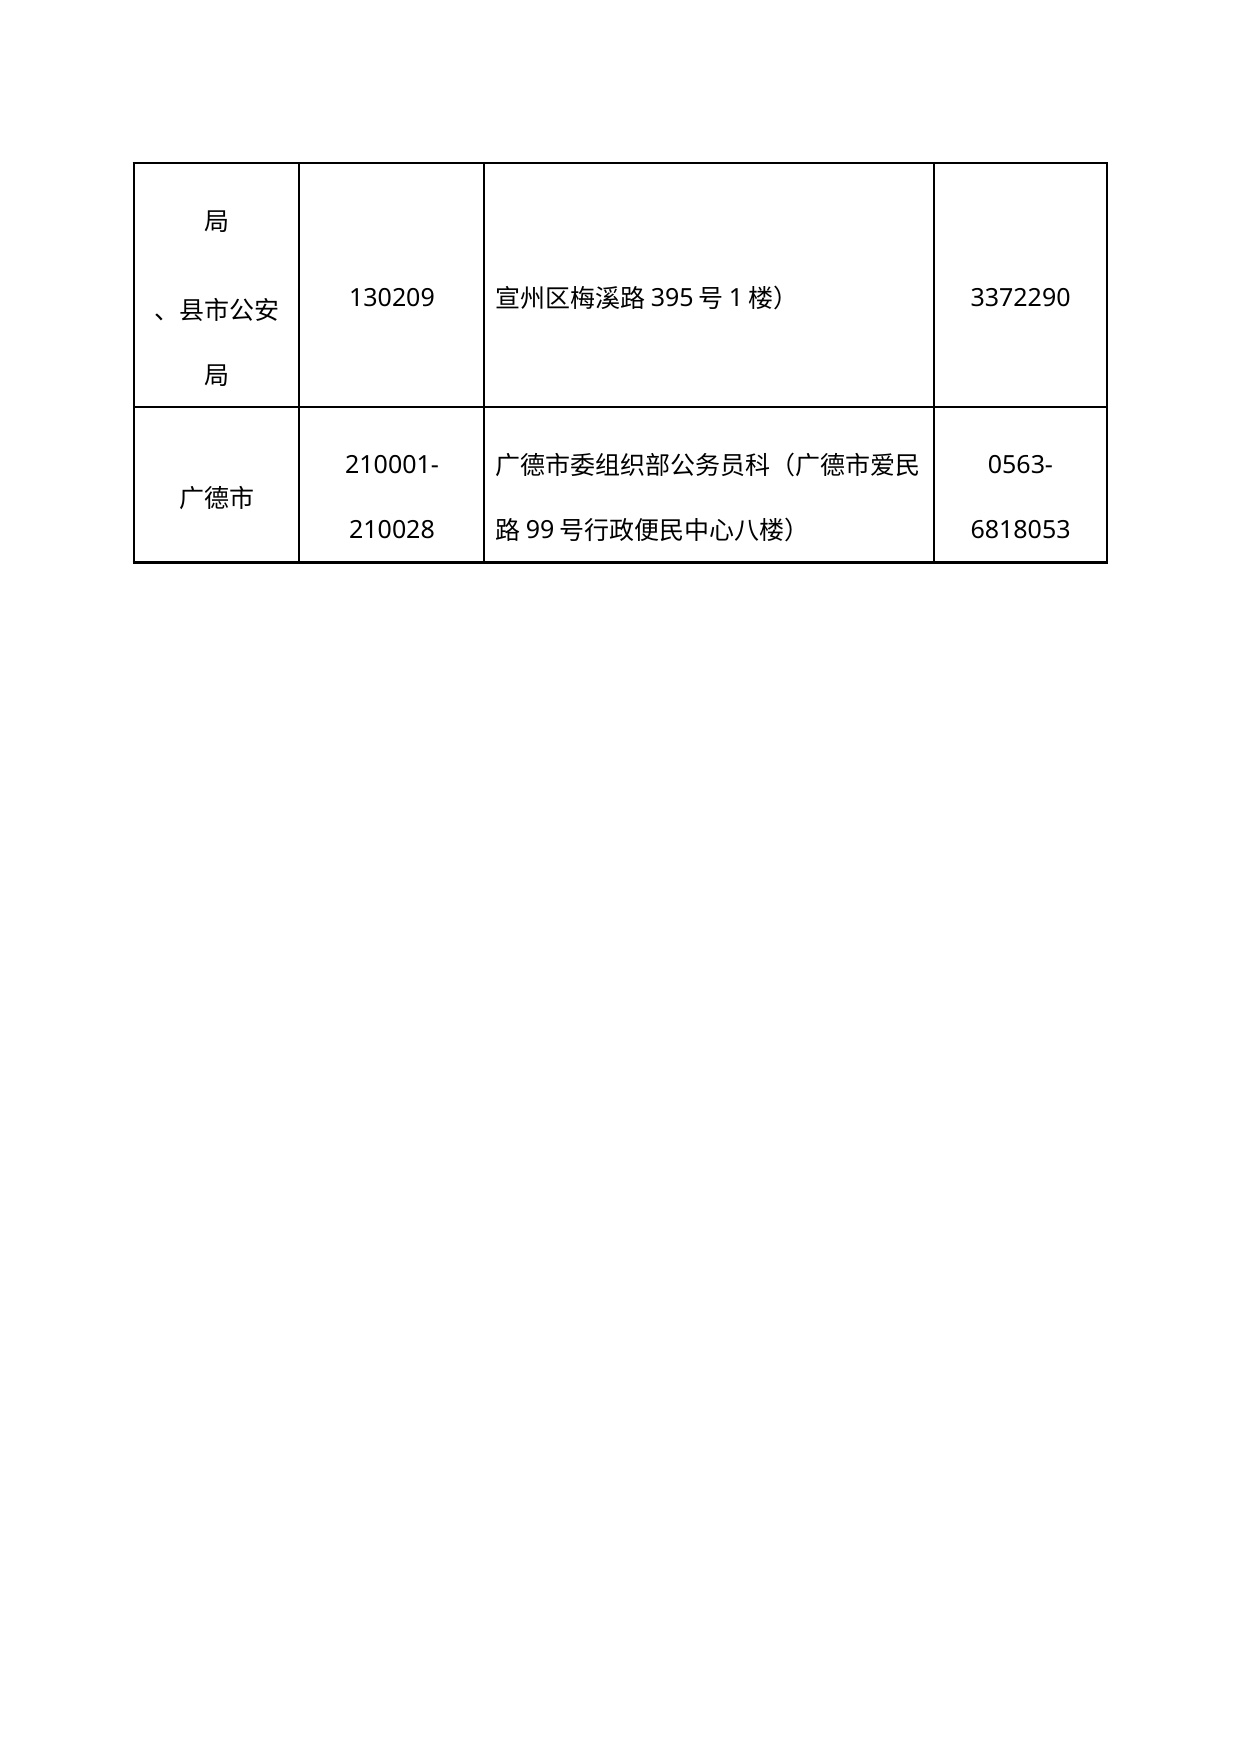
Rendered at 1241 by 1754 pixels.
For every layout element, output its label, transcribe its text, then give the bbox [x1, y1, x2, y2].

table_cell 130185-130209 [300, 164, 483, 406]
table_cell 广德市委组织部公务员科（广德市爱民路99号行政便民中心八楼） [485, 408, 933, 561]
table_cell 广德市 [135, 408, 298, 561]
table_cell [485, 164, 933, 406]
table_cell 0563-6818053 [935, 408, 1106, 561]
table_cell 宣城市公安局 、县市公安局 [135, 164, 298, 406]
table_cell 210001-210028 [300, 408, 483, 561]
table_cell 0563-3372290 [935, 164, 1106, 406]
